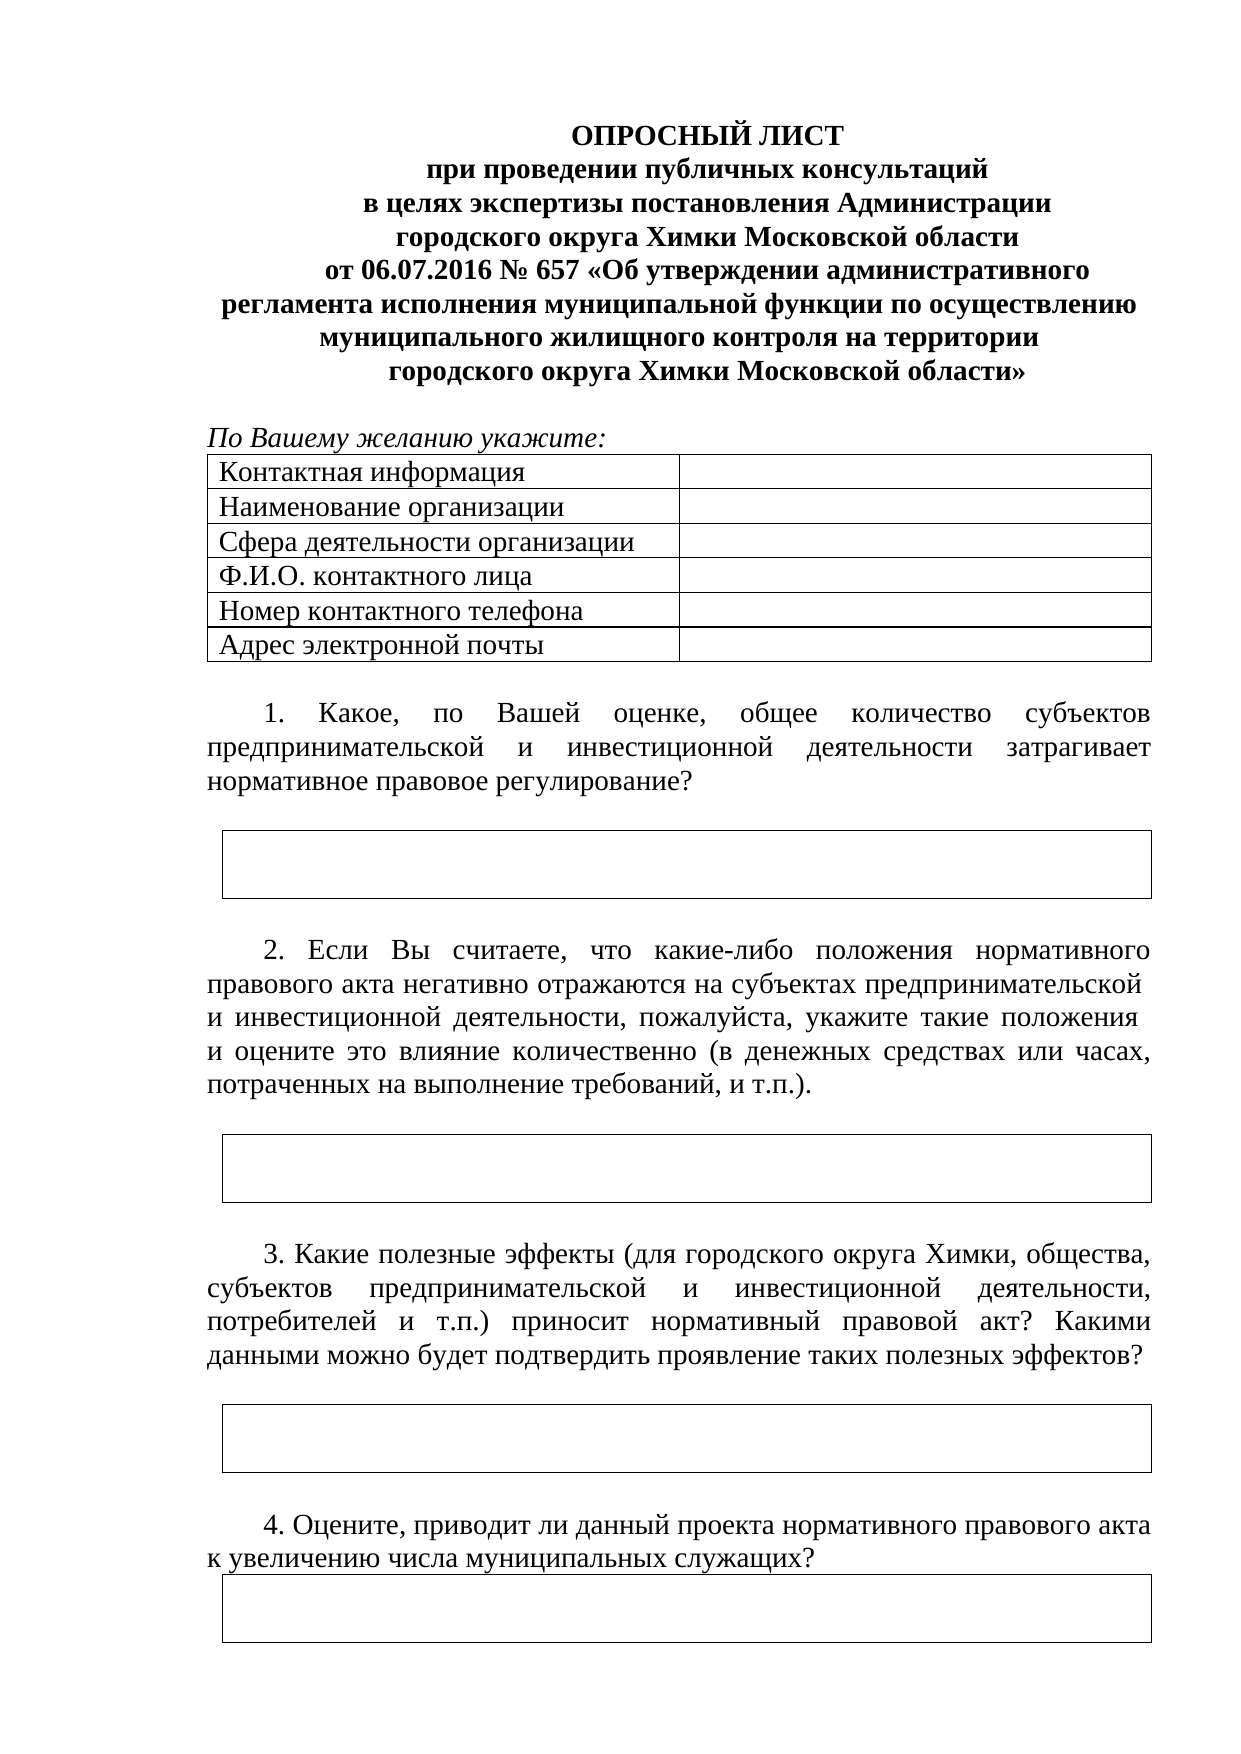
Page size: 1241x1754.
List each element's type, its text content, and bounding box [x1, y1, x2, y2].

text от 06.07.2016 № 657 «Об утверждении административного регламента исполнения муниципальной функции по осуществлению муниципального жилищного контроля на территории [207, 252, 1152, 353]
text 2. Если Вы считаете, что какие-либо положения нормативного правового акта негативно отражаются на субъектах предпринимательской и инвестиционной деятельности, пожалуйста, укажите такие положения и оцените это влияние количественно (в денежных средствах или часах, потраченных на выполнение требований, и т.п.). [207, 932, 1152, 1100]
table_header [680, 455, 1151, 488]
table_cell [680, 489, 1151, 523]
text при проведении публичных консультаций [207, 152, 1152, 185]
text 3. Какие полезные эффекты (для городского округа Химки, общества, субъектов предпринимательской и инвестиционной деятельности, потребителей и т.п.) приносит нормативный правовой акт? Какими данными можно будет подтвердить проявление таких полезных эффектов? [207, 1236, 1152, 1371]
table_cell Ф.И.О. контактного лица [208, 558, 679, 592]
table_cell Адрес электронной почты [208, 628, 679, 661]
table_cell [680, 524, 1151, 557]
table_cell Сфера деятельности организации [208, 524, 679, 557]
table_cell [680, 628, 1151, 661]
text 4. Оцените, приводит ли данный проекта нормативного правового акта к увеличению числа муниципальных служащих? [207, 1507, 1152, 1574]
table_cell Наименование организации [208, 489, 679, 523]
table_header [223, 1405, 1151, 1472]
table_header Контактная информация [208, 455, 679, 488]
table_header [223, 1575, 1151, 1642]
text городского округа Химки Московской области» [207, 353, 1152, 386]
text 1. Какое, по Вашей оценке, общее количество субъектов предпринимательской и инвестиционной деятельности затрагивает нормативное правовое регулирование? [207, 696, 1152, 796]
text По Вашему желанию укажите: [207, 420, 1152, 453]
text в целях экспертизы постановления Администрации [207, 185, 1152, 219]
table_header [223, 831, 1151, 898]
text ОПРОСНЫЙ ЛИСТ [207, 118, 1152, 152]
text городского округа Химки Московской области [207, 219, 1152, 252]
table_cell Номер контактного телефона [208, 593, 679, 626]
table_header [223, 1135, 1151, 1202]
table_cell [680, 593, 1151, 626]
table_cell [680, 558, 1151, 592]
